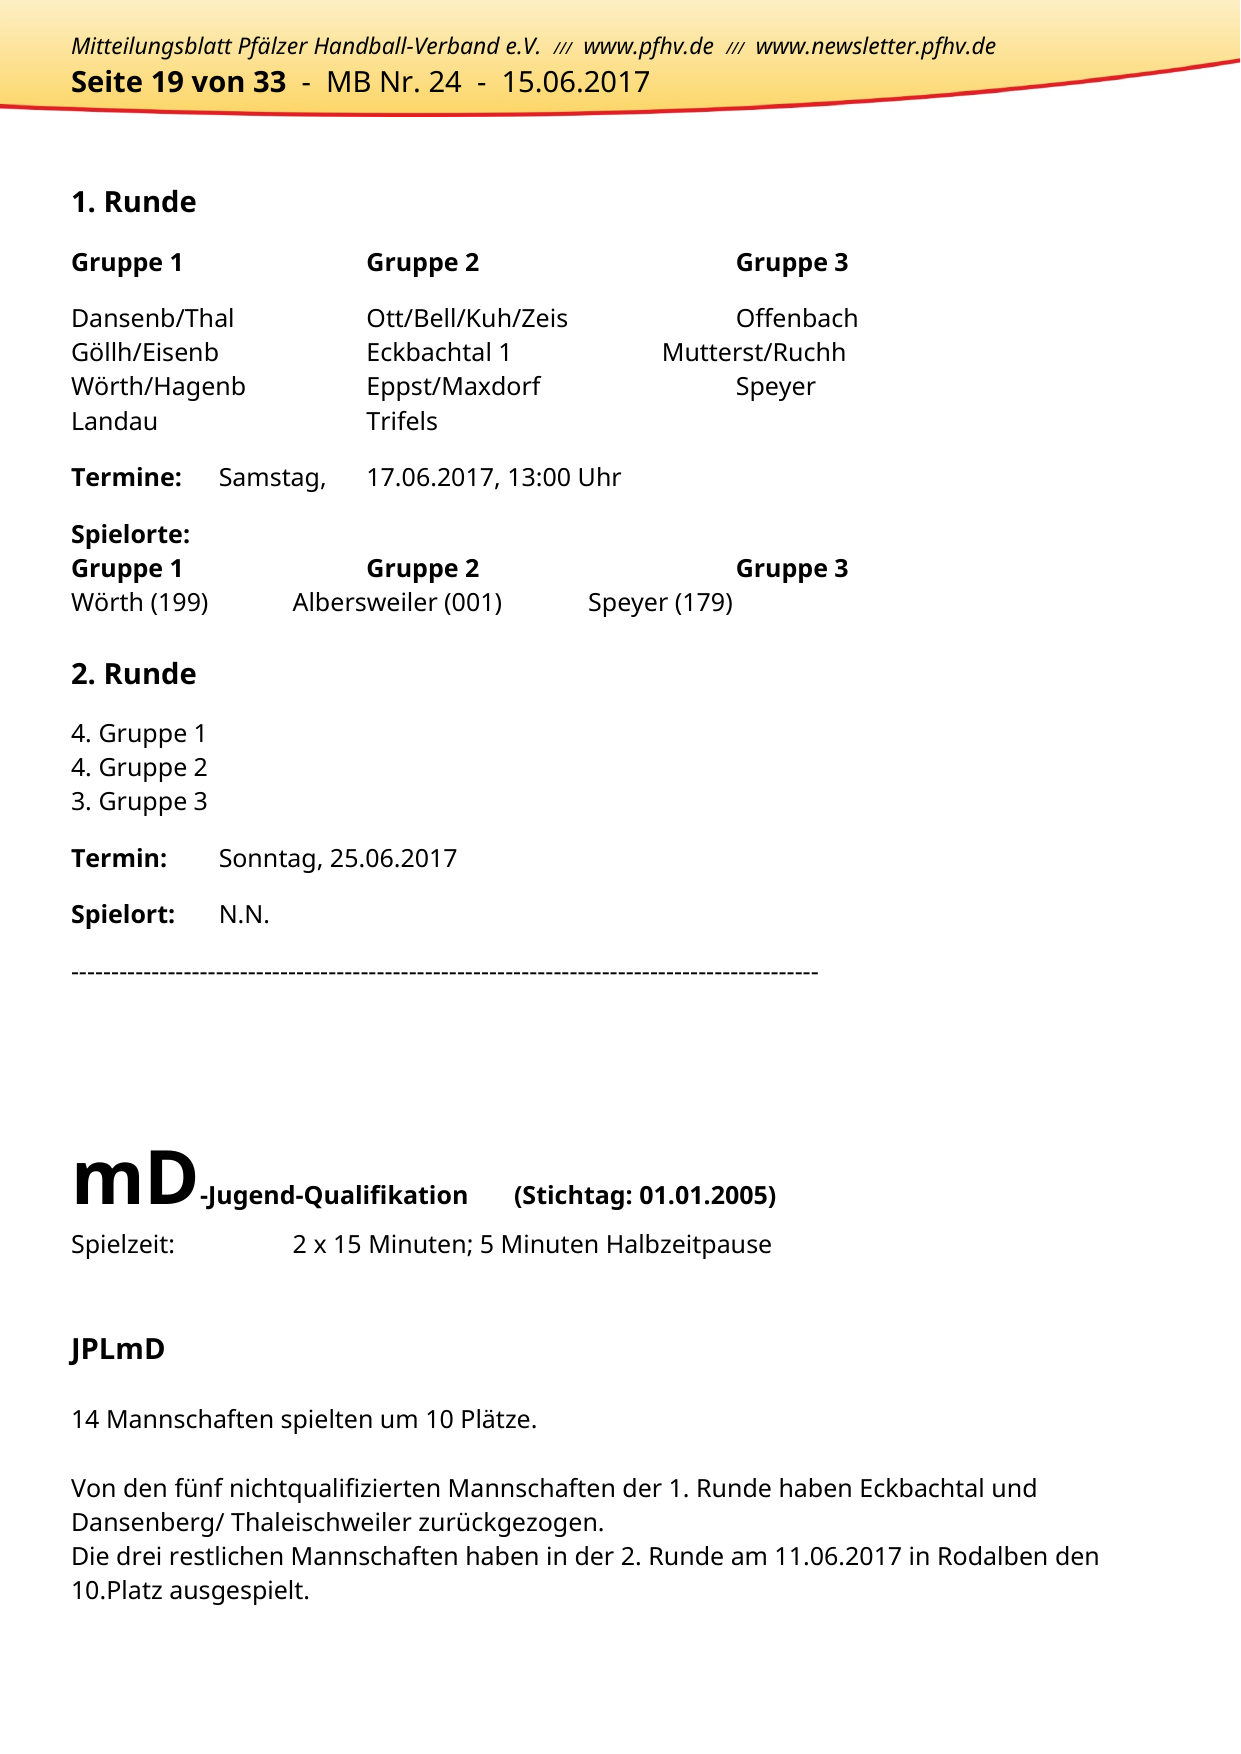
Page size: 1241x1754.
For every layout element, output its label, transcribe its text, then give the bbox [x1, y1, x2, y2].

text Gruppe 1 Gruppe 2 Gruppe 3 [71, 551, 1169, 585]
text Von den fünf nichtqualifizierten Mannschaften der 1. Runde haben Eckbachtal und Dansenberg/ Thaleischweiler zurückgezogen. [71, 1436, 1169, 1538]
text Die drei restlichen Mannschaften haben in der 2. Runde am 11.06.2017 in Rodalben den 10.Platz ausgespielt. [71, 1538, 1169, 1607]
text 14 Mannschaften spielten um 10 Plätze. [71, 1402, 1169, 1436]
text 4. Gruppe 1 [71, 715, 1169, 749]
text 1. Runde [71, 182, 1169, 221]
text Dansenb/Thal Ott/Bell/Kuh/Zeis Offenbach [71, 301, 1169, 335]
text Termin: Sonntag, 25.06.2017 [71, 840, 1169, 874]
text mD-Jugend-Qualifikation (Stichtag: 01.01.2005) [71, 1124, 1169, 1226]
text Spielorte: [71, 517, 1169, 551]
text Gruppe 1 Gruppe 2 Gruppe 3 [71, 244, 1169, 278]
text Göllh/Eisenb Eckbachtal 1 Mutterst/Ruchh [71, 335, 1169, 369]
text 3. Gruppe 3 [71, 783, 1169, 817]
text Landau Trifels [71, 403, 1169, 437]
picture [0, 0, 1241, 117]
text Spielzeit: 2 x 15 Minuten; 5 Minuten Halbzeitpause [71, 1226, 1169, 1260]
text 2. Runde [71, 653, 1169, 693]
text Termine: Samstag, 17.06.2017, 13:00 Uhr [71, 460, 1169, 494]
text 4. Gruppe 2 [71, 749, 1169, 783]
text Wörth/Hagenb Eppst/Maxdorf Speyer [71, 369, 1169, 403]
text Spielort: N.N. [71, 897, 1169, 931]
text JPLmD [71, 1328, 1169, 1368]
text --------------------------------------------------------------------------------------------- [71, 954, 1169, 988]
text Wörth (199) Albersweiler (001) Speyer (179) [71, 585, 1169, 619]
